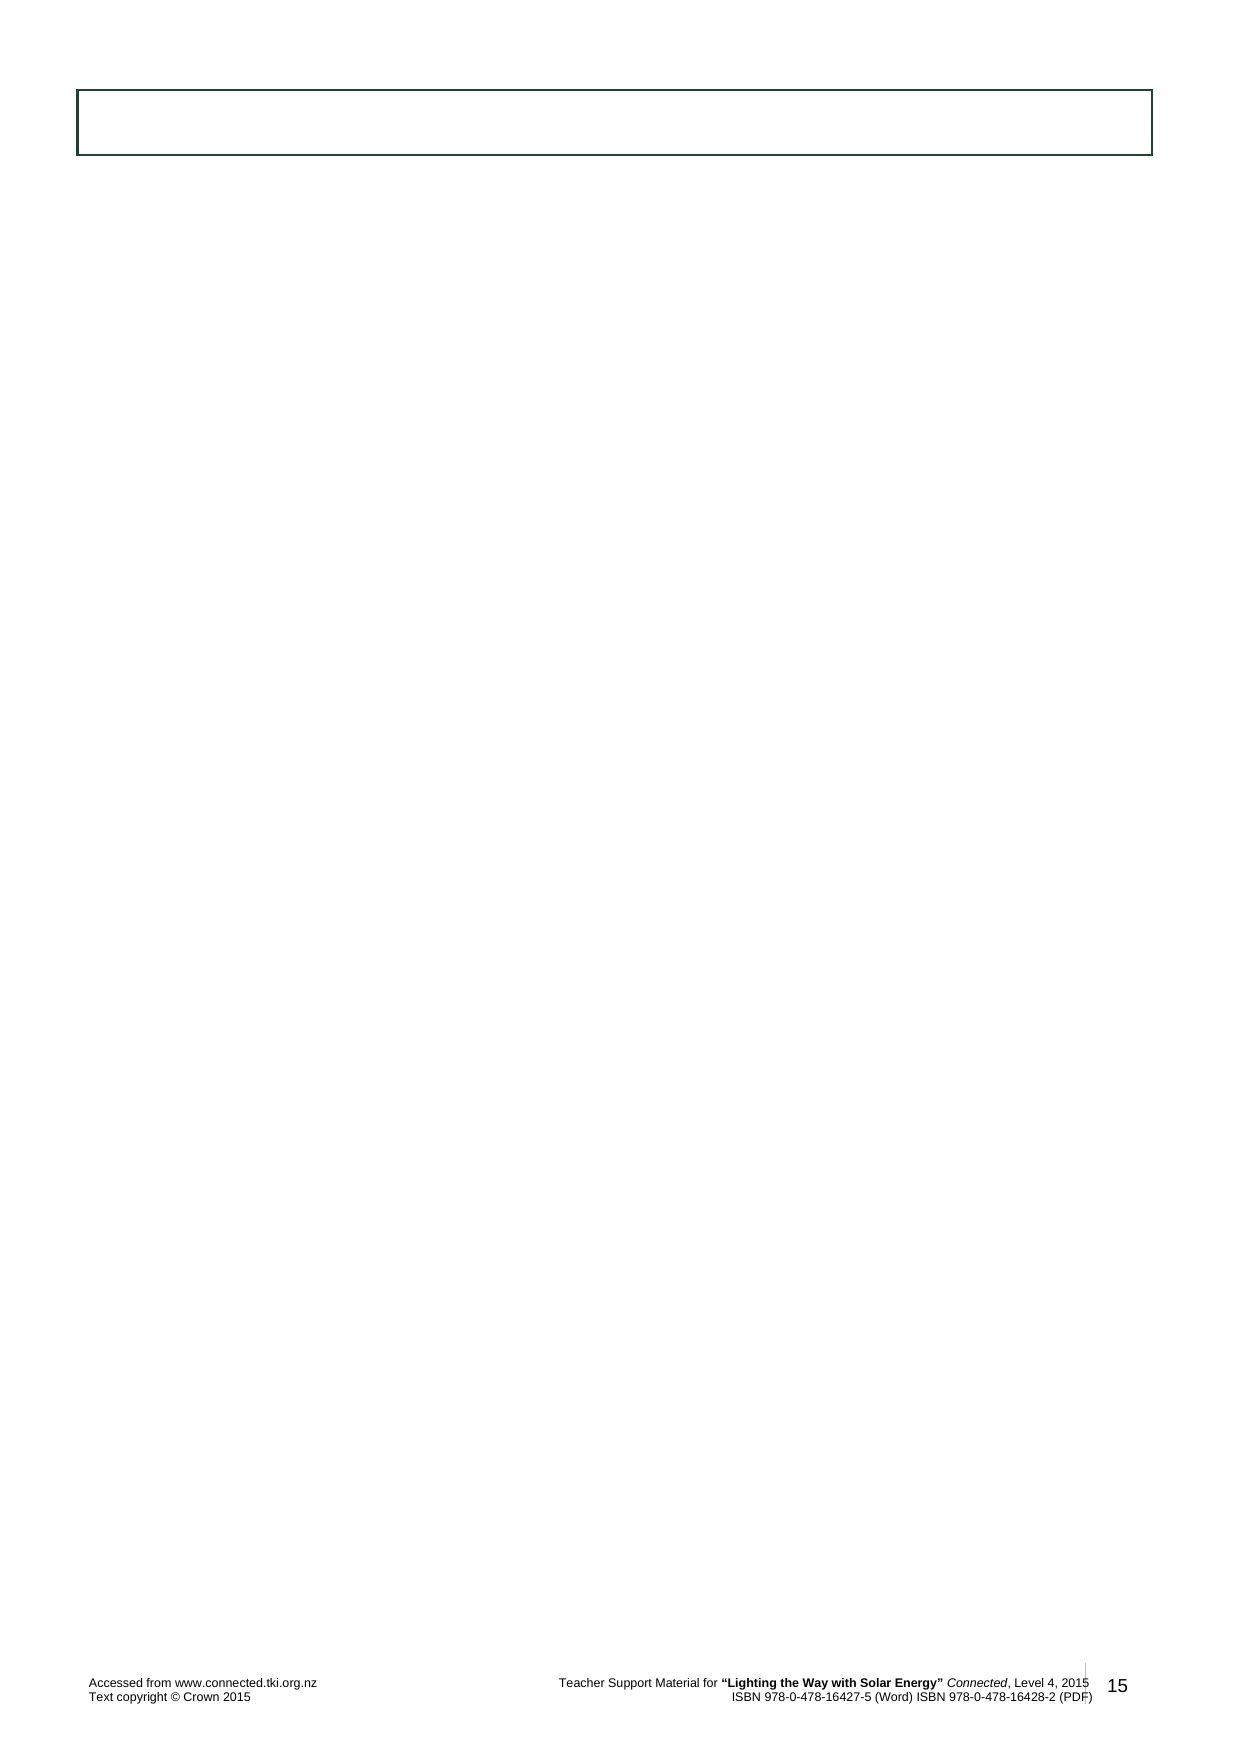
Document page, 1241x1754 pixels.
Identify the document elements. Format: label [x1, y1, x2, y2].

table_header [79, 91, 1151, 154]
